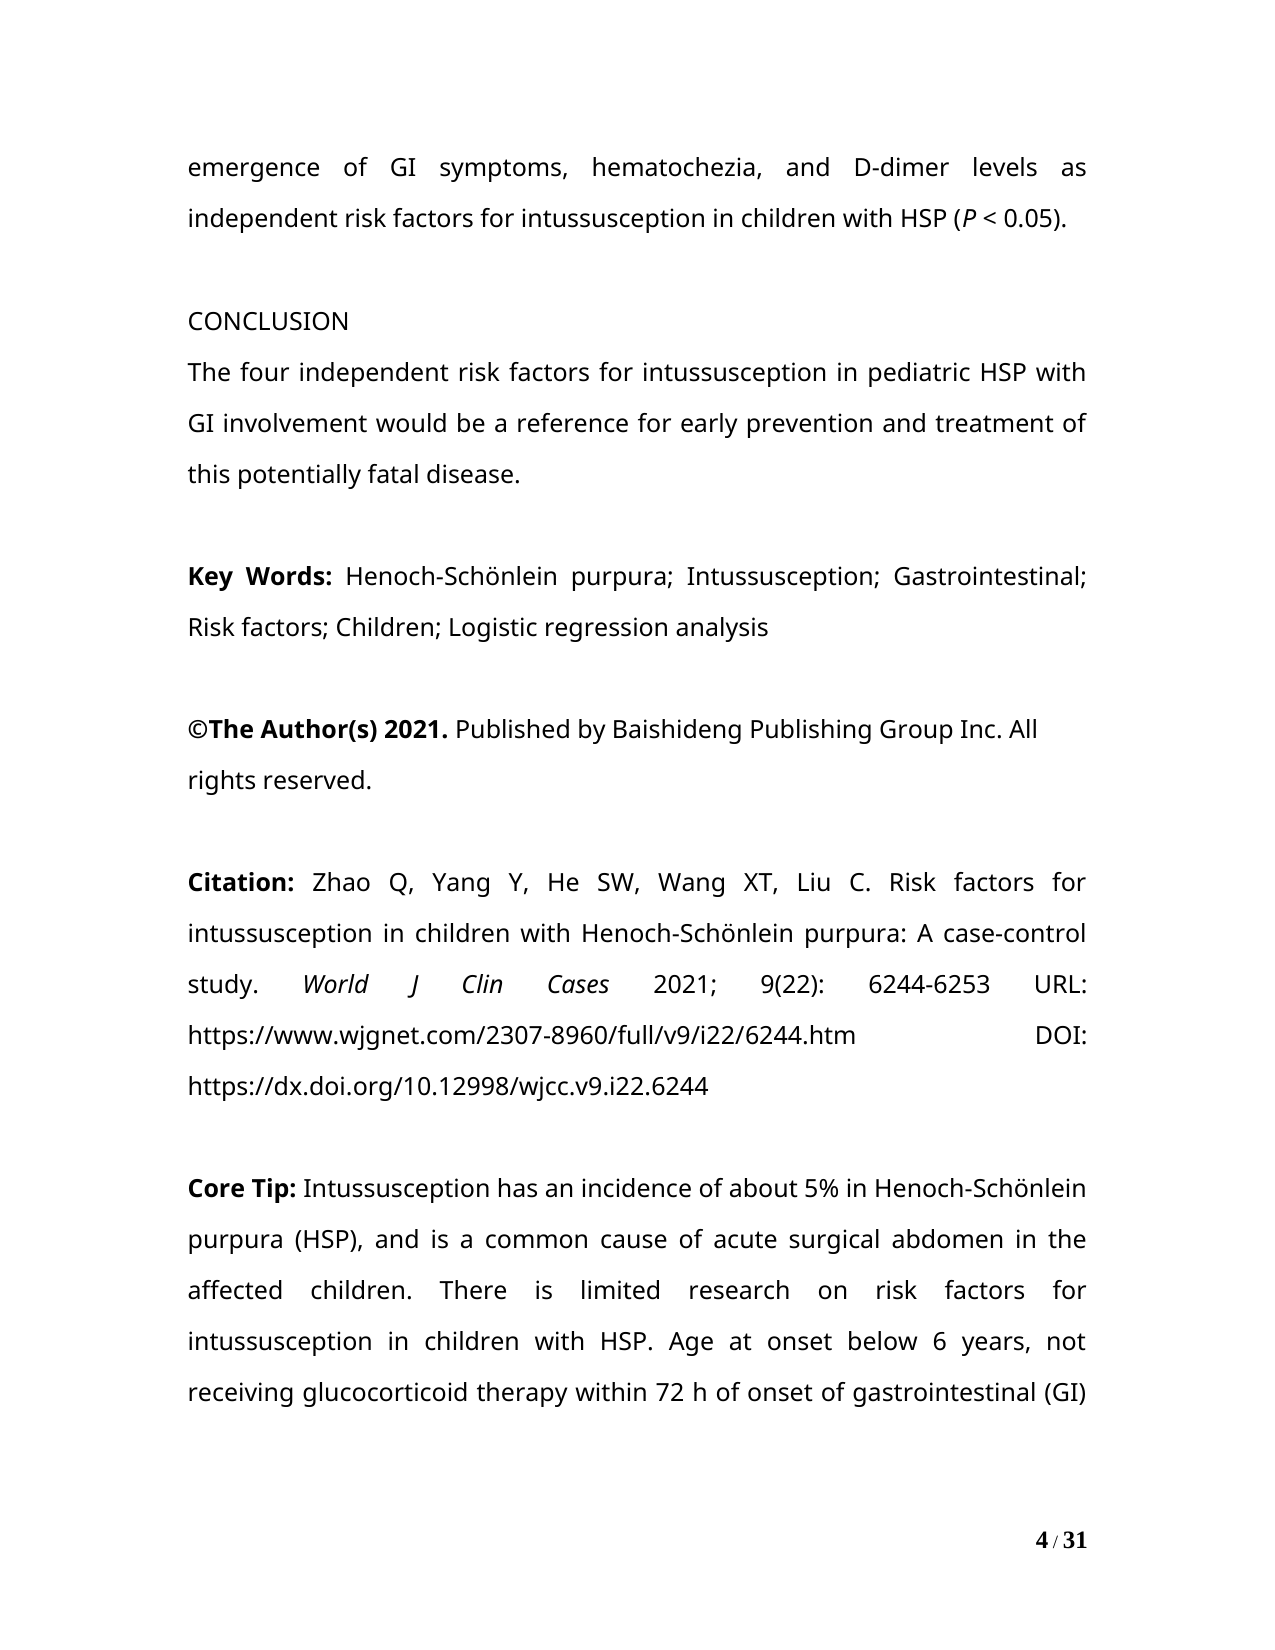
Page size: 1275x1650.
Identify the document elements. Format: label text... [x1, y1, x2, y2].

text The four independent risk factors for intussusception in pediatric HSP with GI involvement would be a reference for early prevention and treatment of this potentially fatal disease. [187, 354, 1087, 490]
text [187, 150, 1087, 235]
text Key Words: Henoch-Schönlein purpura; Intussusception; Gastrointestinal; Risk factors; Children; Logistic regression analysis [187, 558, 1087, 643]
text CONCLUSION [187, 303, 1087, 337]
text ©The Author(s) 2021. Published by Baishideng Publishing Group Inc. All rights reserved. [187, 711, 1087, 797]
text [187, 1171, 1087, 1409]
text Citation: Zhao Q, Yang Y, He SW, Wang XT, Liu C. Risk factors for intussusception in children with Henoch-Schönlein purpura: A case-control study. World J Clin Cases 2021; 9(22): 6244-6253 URL: https://www.wjgnet.com/2307-8960/full/v9/i22/6244.htm DOI: https://dx.doi.org/10.12998/wjcc.v9.i22.6244 [187, 864, 1087, 1103]
